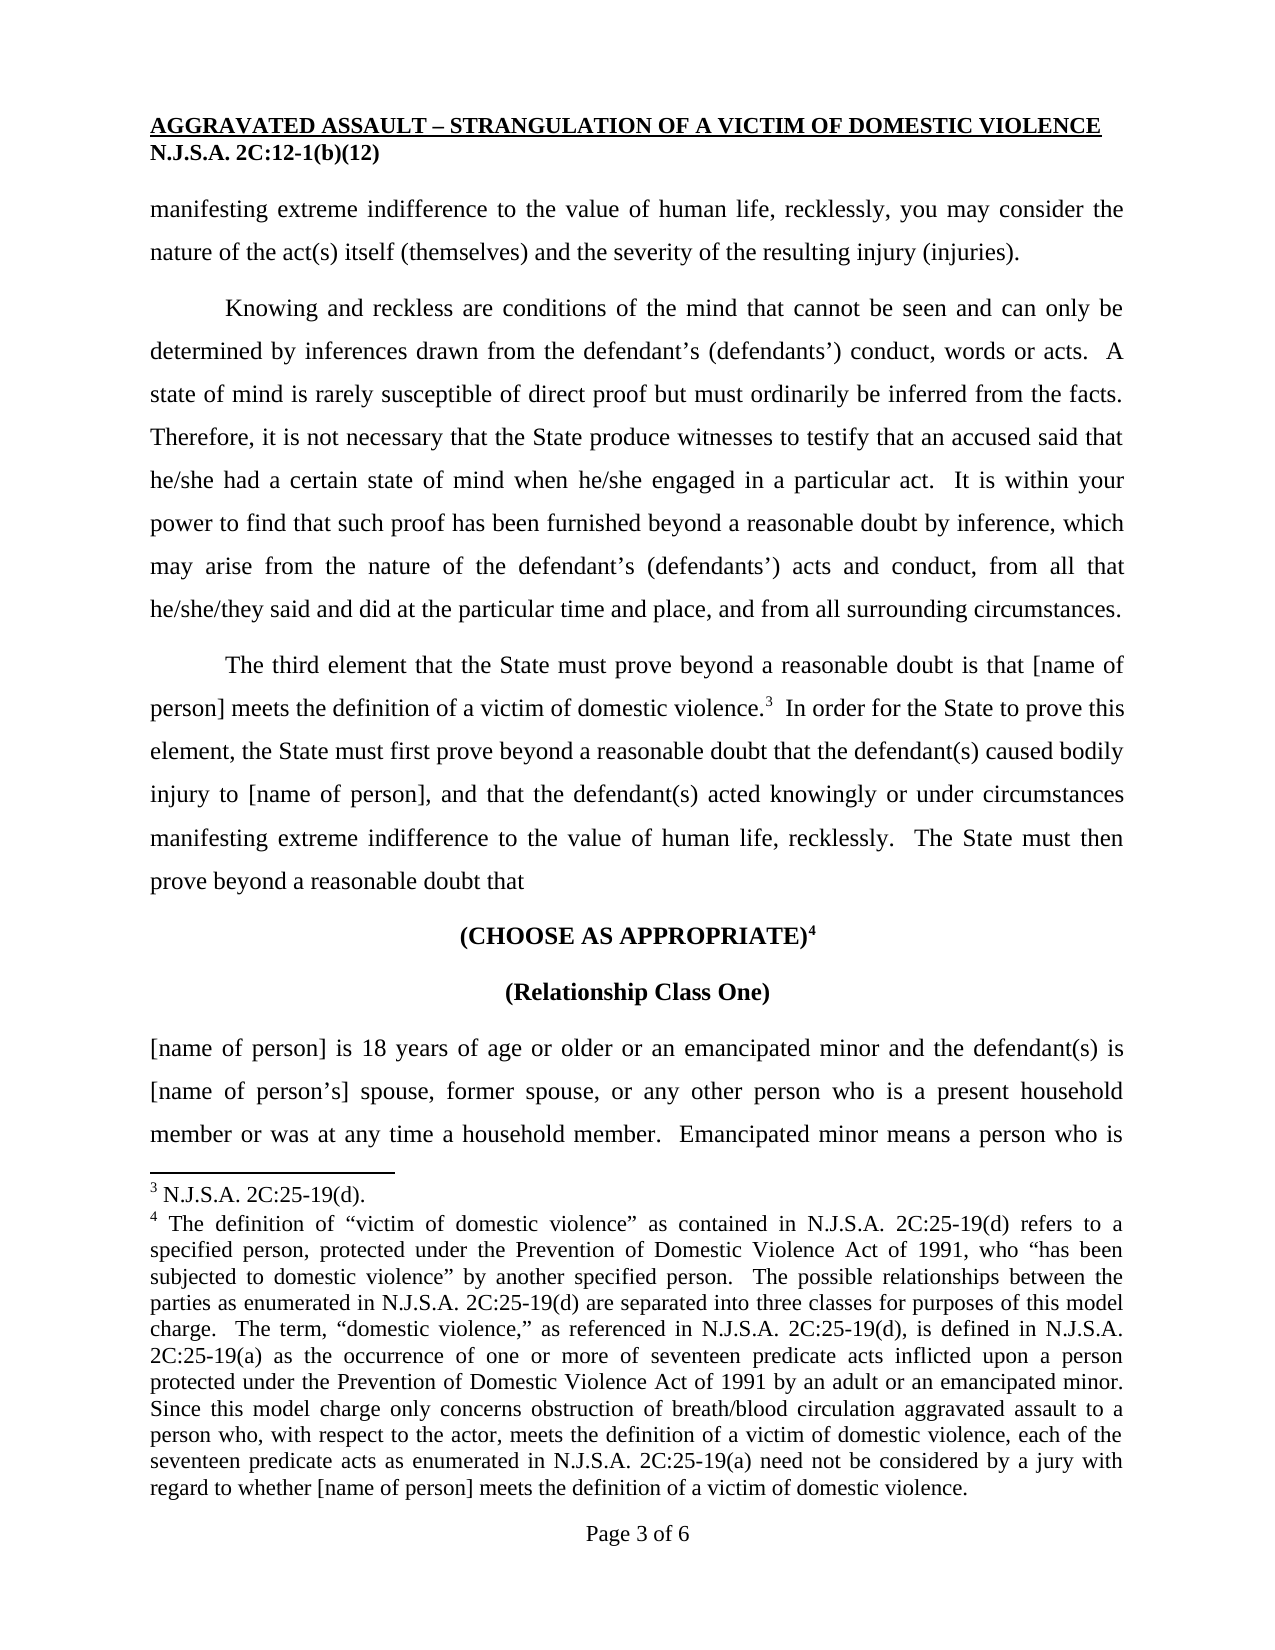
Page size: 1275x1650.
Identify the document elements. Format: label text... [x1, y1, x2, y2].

text The third element that the State must prove beyond a reasonable doubt is that [name of person] meets the definition of a victim of domestic violence. In order for the State to prove this element, the State must first prove beyond a reasonable doubt that the defendant(s) caused bodily injury to [name of person], and that the defendant(s) acted knowingly or under circumstances manifesting extreme indifference to the value of human life, recklessly. The State must then prove beyond a reasonable doubt that [150, 650, 1125, 894]
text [150, 194, 1125, 266]
text Knowing and reckless are conditions of the mind that cannot be seen and can only be determined by inferences drawn from the defendant’s (defendants’) conduct, words or acts. A state of mind is rarely susceptible of direct proof but must ordinarily be inferred from the facts. Therefore, it is not necessary that the State produce witnesses to testify that an accused said that he/she had a certain state of mind when he/she engaged in a particular act. It is within your power to find that such proof has been furnished beyond a reasonable doubt by inference, which may arise from the nature of the defendant’s (defendants’) acts and conduct, from all that he/she/they said and did at the particular time and place, and from all surrounding circumstances. [150, 293, 1125, 623]
text (CHOOSE AS APPROPRIATE) [150, 921, 1125, 950]
text [name of person] is 18 years of age or older or an emancipated minor and the defendant(s) is [name of person’s] spouse, former spouse, or any other person who is a present household member or was at any time a household member. Emancipated minor means a person who is under 18 years of age but who has been married, has entered military service, has a child or is pregnant or has been previously declared by a court or an administrative agency to be emancipated. [150, 1033, 1125, 1148]
text (Relationship Class One) [150, 977, 1125, 1006]
